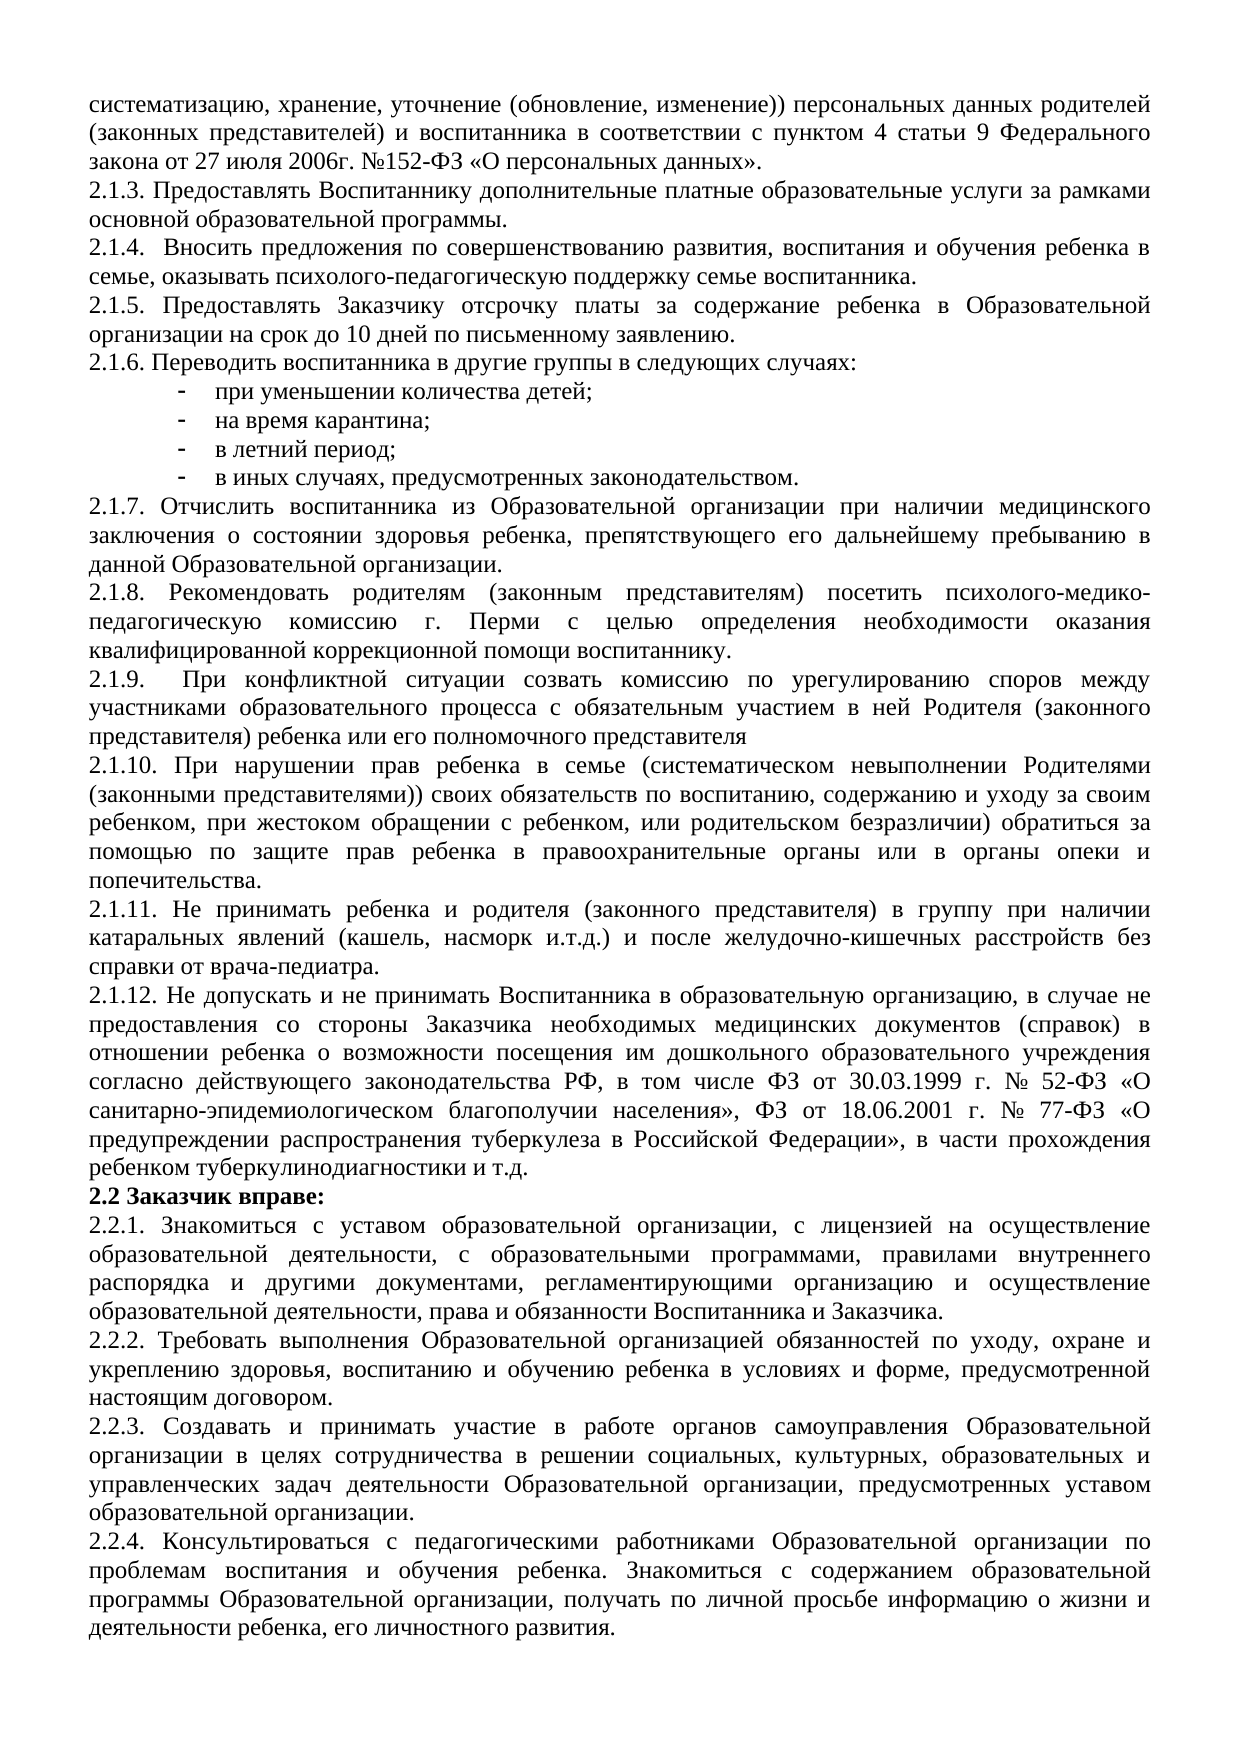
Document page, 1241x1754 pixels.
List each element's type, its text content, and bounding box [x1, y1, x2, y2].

list на время карантина; [177, 405, 1152, 434]
list в иных случаях, предусмотренных законодательством. [177, 462, 1152, 491]
text 2.1.8. Рекомендовать родителям (законным представителям) посетить психолого-медико-педагогическую комиссию г. Перми с целью определения необходимости оказания квалифицированной коррекционной помощи воспитаннику. [89, 577, 1152, 664]
list в летний период; [177, 434, 1152, 462]
text 2.2.4. Консультироваться с педагогическими работниками Образовательной организации по проблемам воспитания и обучения ребенка. Знакомиться с содержанием образовательной программы Образовательной организации, получать по личной просьбе информацию о жизни и деятельности ребенка, его личностного развития. [89, 1526, 1152, 1641]
text 2.1.9. При конфликтной ситуации созвать комиссию по урегулированию споров между участниками образовательного процесса с обязательным участием в ней Родителя (законного представителя) ребенка или его полномочного представителя [89, 664, 1152, 750]
text 2.1.10. При нарушении прав ребенка в семье (систематическом невыполнении Родителями (законными представителями)) своих обязательств по воспитанию, содержанию и уходу за своим ребенком, при жестоком обращении с ребенком, или родительском безразличии) обратиться за помощью по защите прав ребенка в правоохранительные органы или в органы опеки и попечительства. [89, 750, 1152, 894]
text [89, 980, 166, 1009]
text 2.2 Заказчик вправе: [89, 1181, 1152, 1210]
text 2.1.11. Не принимать ребенка и родителя (законного представителя) в группу при наличии катаральных явлений (кашель, насморк и.т.д.) и после желудочно-кишечных расстройств без справки от врача-педиатра. [89, 894, 1152, 980]
text 2.2.2. Требовать выполнения Образовательной организацией обязанностей по уходу, охране и укреплению здоровья, воспитанию и обучению ребенка в условиях и форме, предусмотренной настоящим договором. [89, 1325, 1152, 1411]
text 2.2.1. Знакомиться с уставом образовательной организации, с лицензией на осуществление образовательной деятельности, с образовательными программами, правилами внутреннего распорядка и другими документами, регламентирующими организацию и осуществление образовательной деятельности, права и обязанности Воспитанника и Заказчика. [89, 1210, 1152, 1325]
text 2.1.7. Отчислить воспитанника из Образовательной организации при наличии медицинского заключения о состоянии здоровья ребенка, препятствующего его дальнейшему пребыванию в данной Образовательной организации. [89, 491, 1152, 577]
list при уменьшении количества детей; [177, 376, 1152, 405]
text 2.1.3. Предоставлять Воспитаннику дополнительные платные образовательные услуги за рамками основной образовательной программы. [89, 175, 1152, 232]
text 2.1.5. Предоставлять Заказчику отсрочку платы за содержание ребенка в Образовательной организации на срок до 10 дней по письменному заявлению. [89, 290, 1152, 347]
text 2.1.4. Вносить предложения по совершенствованию развития, воспитания и обучения ребенка в семье, оказывать психолого-педагогическую поддержку семье воспитанника. [89, 232, 1152, 290]
text 2.1.6. Переводить воспитанника в другие группы в следующих случаях: [89, 347, 1152, 376]
text 2.2.3. Создавать и принимать участие в работе органов самоуправления Образовательной организации в целях сотрудничества в решении социальных, культурных, образовательных и управленческих задач деятельности Образовательной организации, предусмотренных уставом образовательной организации. [89, 1411, 1152, 1526]
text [89, 89, 1152, 175]
